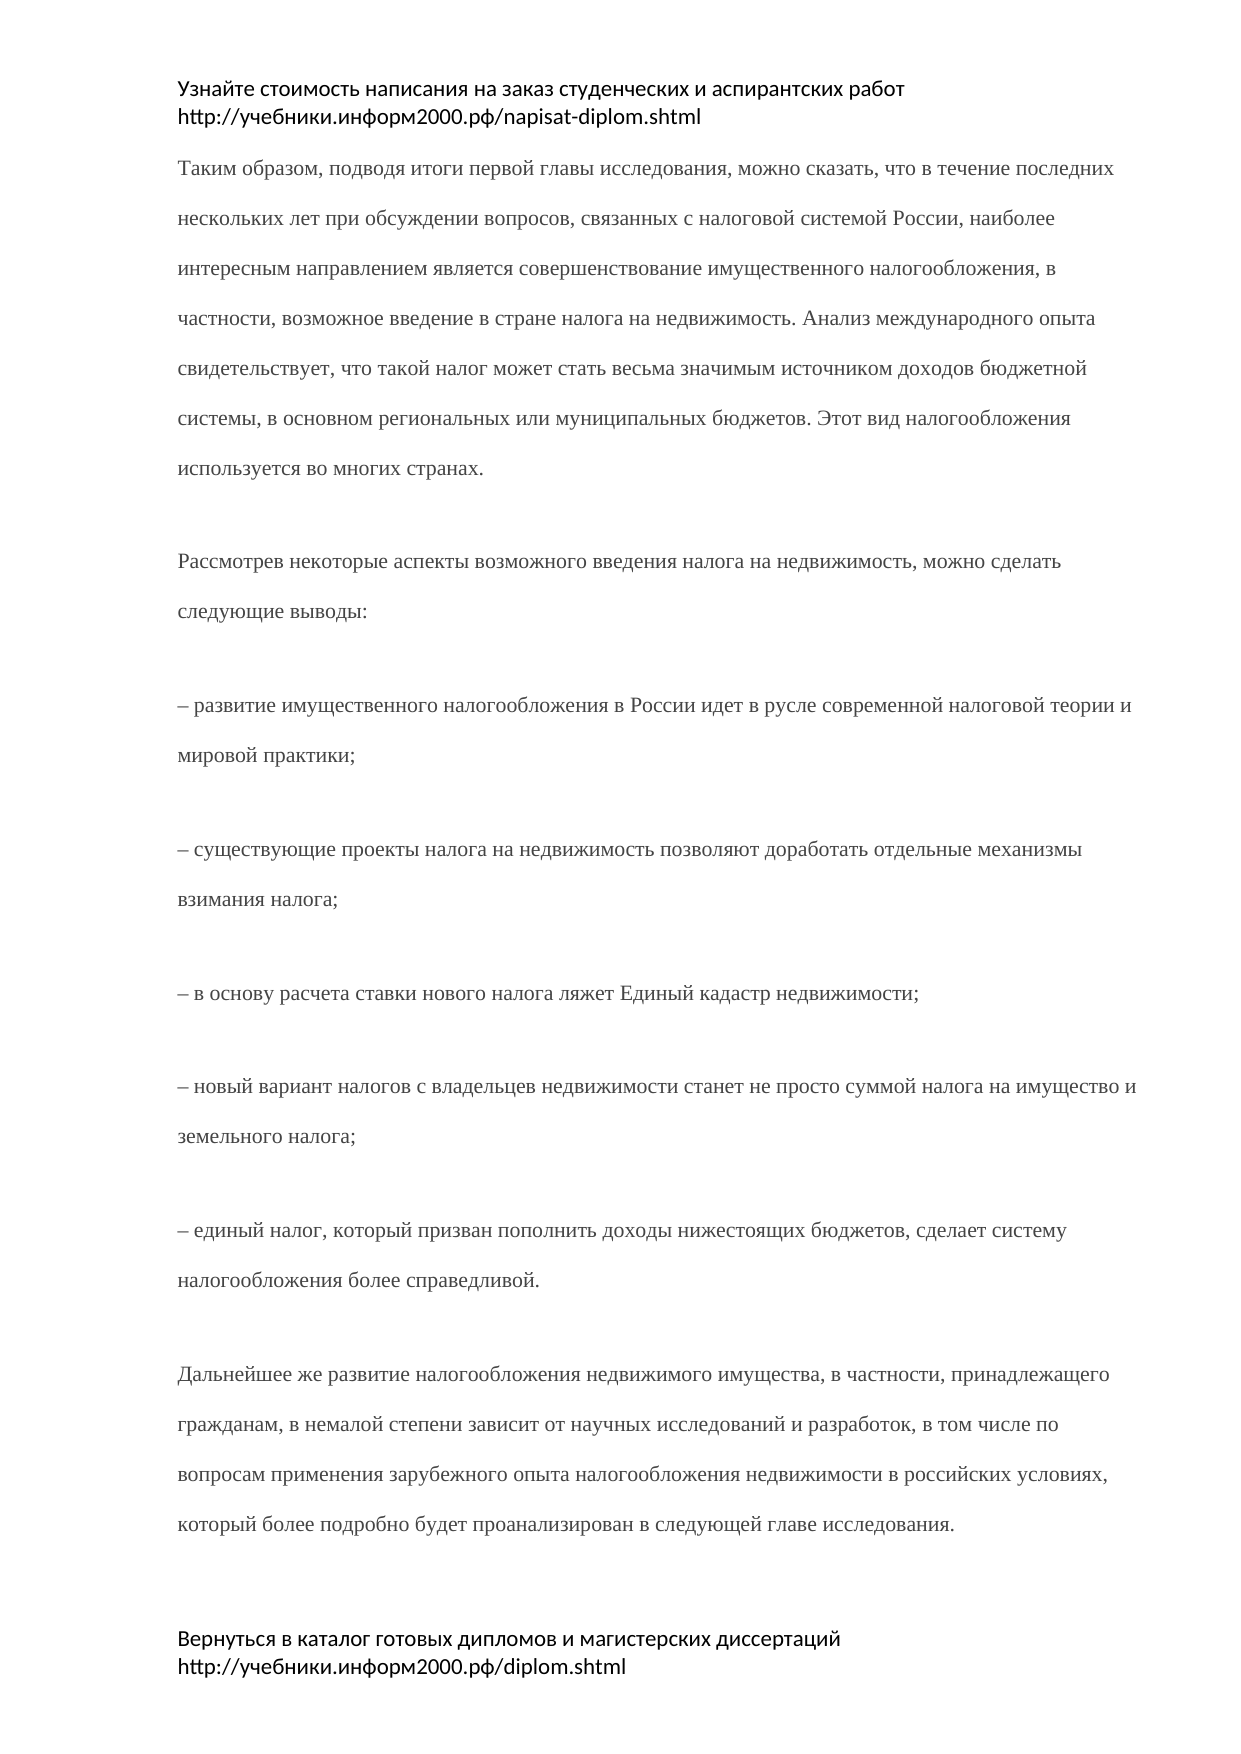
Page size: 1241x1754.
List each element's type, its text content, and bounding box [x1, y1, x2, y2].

text ‒ развитие имущественного налогообложения в России идет в русле современной налоговой теории и мировой практики; [177, 667, 1152, 767]
text ‒ единый налог, который призван пополнить доходы нижестоящих бюджетов, сделает систему налогообложения более справедливой. [177, 1192, 1152, 1292]
text ‒ новый вариант налогов с владельцев недвижимости станет не просто суммой налога на имущество и земельного налога; [177, 1048, 1152, 1148]
text Дальнейшее же развитие налогообложения недвижимого имущества, в частности, принадлежащего гражданам, в немалой степени зависит от научных исследований и разработок, в том числе по вопросам применения зарубежного опыта налогообложения недвижимости в российских условиях, который более подробно будет проанализирован в следующей главе исследования. [177, 1336, 1152, 1536]
text Таким образом, подводя итоги первой главы исследования, можно сказать, что в течение последних нескольких лет при обсуждении вопросов, связанных с налоговой системой России, наиболее интересным направлением является совершенствование имущественного налогообложения, в частности, возможное введение в стране налога на недвижимость. Анализ международного опыта свидетельствует, что такой налог может стать весьма значимым источником доходов бюджетной системы, в основном региональных или муниципальных бюджетов. Этот вид налогообложения используется во многих странах. [177, 130, 1152, 480]
text ‒ в основу расчета ставки нового налога ляжет Единый кадастр недвижимости; [177, 955, 1152, 1005]
text ‒ существующие проекты налога на недвижимость позволяют доработать отдельные механизмы взимания налога; [177, 811, 1152, 911]
text Рассмотрев некоторые аспекты возможного введения налога на недвижимость, можно сделать следующие выводы: [177, 523, 1152, 623]
